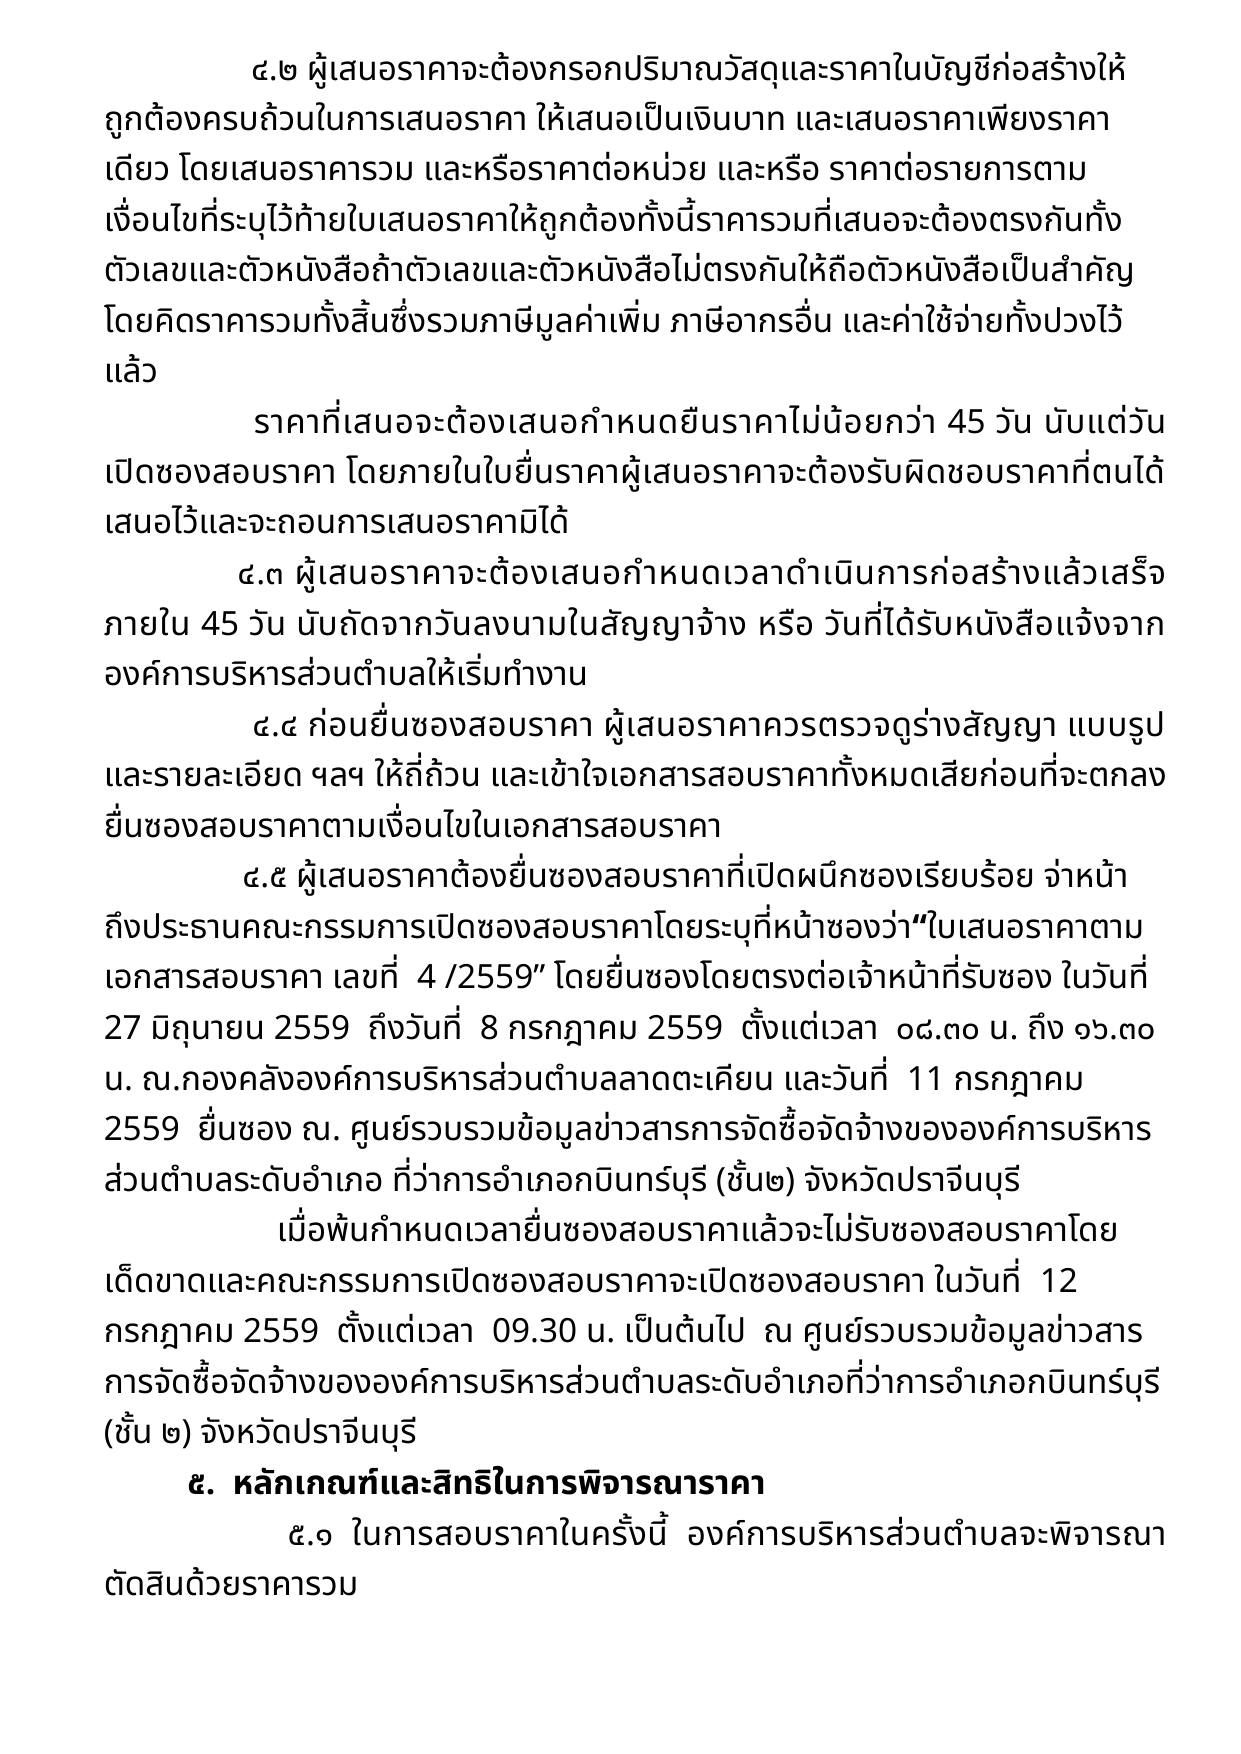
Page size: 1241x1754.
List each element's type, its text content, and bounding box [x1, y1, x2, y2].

text ๔.๔ ก่อนยื่นซองสอบราคา ผู้เสนอราคาควรตรวจดูร่างสัญญา แบบรูปและรายละเอียด ฯลฯ ให้ถี่ถ้วน และเข้าใจเอกสารสอบราคาทั้งหมดเสียก่อนที่จะตกลงยื่นซองสอบราคาตามเงื่อนไขในเอกสารสอบราคา [103, 701, 1167, 852]
text ๔.๕ ผู้เสนอราคาต้องยื่นซองสอบราคาที่เปิดผนึกซองเรียบร้อย จ่าหน้าถึงประธานคณะกรรมการเปิดซองสอบราคาโดยระบุที่หน้าซองว่า“ใบเสนอราคาตามเอกสารสอบราคา เลขที่ 4 /2559” โดยยื่นซองโดยตรงต่อเจ้าหน้าที่รับซอง ในวันที่ 27 มิถุนายน 2559 ถึงวันที่ 8 กรกฎาคม 2559 ตั้งแต่เวลา ๐๘.๓๐ น. ถึง ๑๖.๓๐ น. ณ.กองคลังองค์การบริหารส่วนตำบลลาดตะเคียน และวันที่ 11 กรกฎาคม 2559 ยื่นซอง ณ. ศูนย์รวบรวมข้อมูลข่าวสารการจัดซื้อจัดจ้างขององค์การบริหารส่วนตำบลระดับอำเภอ ที่ว่าการอำเภอกบินทร์บุรี (ชั้น๒) จังหวัดปราจีนบุรี [103, 852, 1167, 1206]
text ๕.๑ ในการสอบราคาในครั้งนี้ องค์การบริหารส่วนตำบลจะพิจารณาตัดสินด้วยราคารวม [103, 1509, 1167, 1611]
text ราคาที่เสนอจะต้องเสนอกำหนดยืนราคาไม่น้อยกว่า 45 วัน นับแต่วันเปิดซองสอบราคา โดยภายในใบยื่นราคาผู้เสนอราคาจะต้องรับผิดชอบราคาที่ตนได้เสนอไว้และจะถอนการเสนอราคามิได้ [103, 397, 1167, 549]
text ๔.๓ ผู้เสนอราคาจะต้องเสนอกำหนดเวลาดำเนินการก่อสร้างแล้วเสร็จภายใน 45 วัน นับถัดจากวันลงนามในสัญญาจ้าง หรือ วันที่ได้รับหนังสือแจ้งจากองค์การบริหารส่วนตำบลให้เริ่มทำงาน [103, 549, 1167, 701]
text ๔.๒ ผู้เสนอราคาจะต้องกรอกปริมาณวัสดุและราคาในบัญชีก่อสร้างให้ถูกต้องครบถ้วนในการเสนอราคา ให้เสนอเป็นเงินบาท และเสนอราคาเพียงราคาเดียว โดยเสนอราคารวม และหรือราคาต่อหน่วย และหรือ ราคาต่อรายการตามเงื่อนไขที่ระบุไว้ท้ายใบเสนอราคาให้ถูกต้องทั้งนี้ราคารวมที่เสนอจะต้องตรงกันทั้งตัวเลขและตัวหนังสือถ้าตัวเลขและตัวหนังสือไม่ตรงกันให้ถือตัวหนังสือเป็นสำคัญโดยคิดราคารวมทั้งสิ้นซึ่งรวมภาษีมูลค่าเพิ่ม ภาษีอากรอื่น และค่าใช้จ่ายทั้งปวงไว้แล้ว [103, 44, 1167, 397]
text ๕. หลักเกณฑ์และสิทธิในการพิจารณาราคา [103, 1459, 1167, 1509]
text เมื่อพ้นกำหนดเวลายื่นซองสอบราคาแล้วจะไม่รับซองสอบราคาโดยเด็ดขาดและคณะกรรมการเปิดซองสอบราคาจะเปิดซองสอบราคา ในวันที่ 12 กรกฎาคม 2559 ตั้งแต่เวลา 09.30 น. เป็นต้นไป ณ ศูนย์รวบรวมข้อมูลข่าวสารการจัดซื้อจัดจ้างขององค์การบริหารส่วนตำบลระดับอำเภอที่ว่าการอำเภอกบินทร์บุรี (ชั้น ๒) จังหวัดปราจีนบุรี [103, 1206, 1167, 1459]
